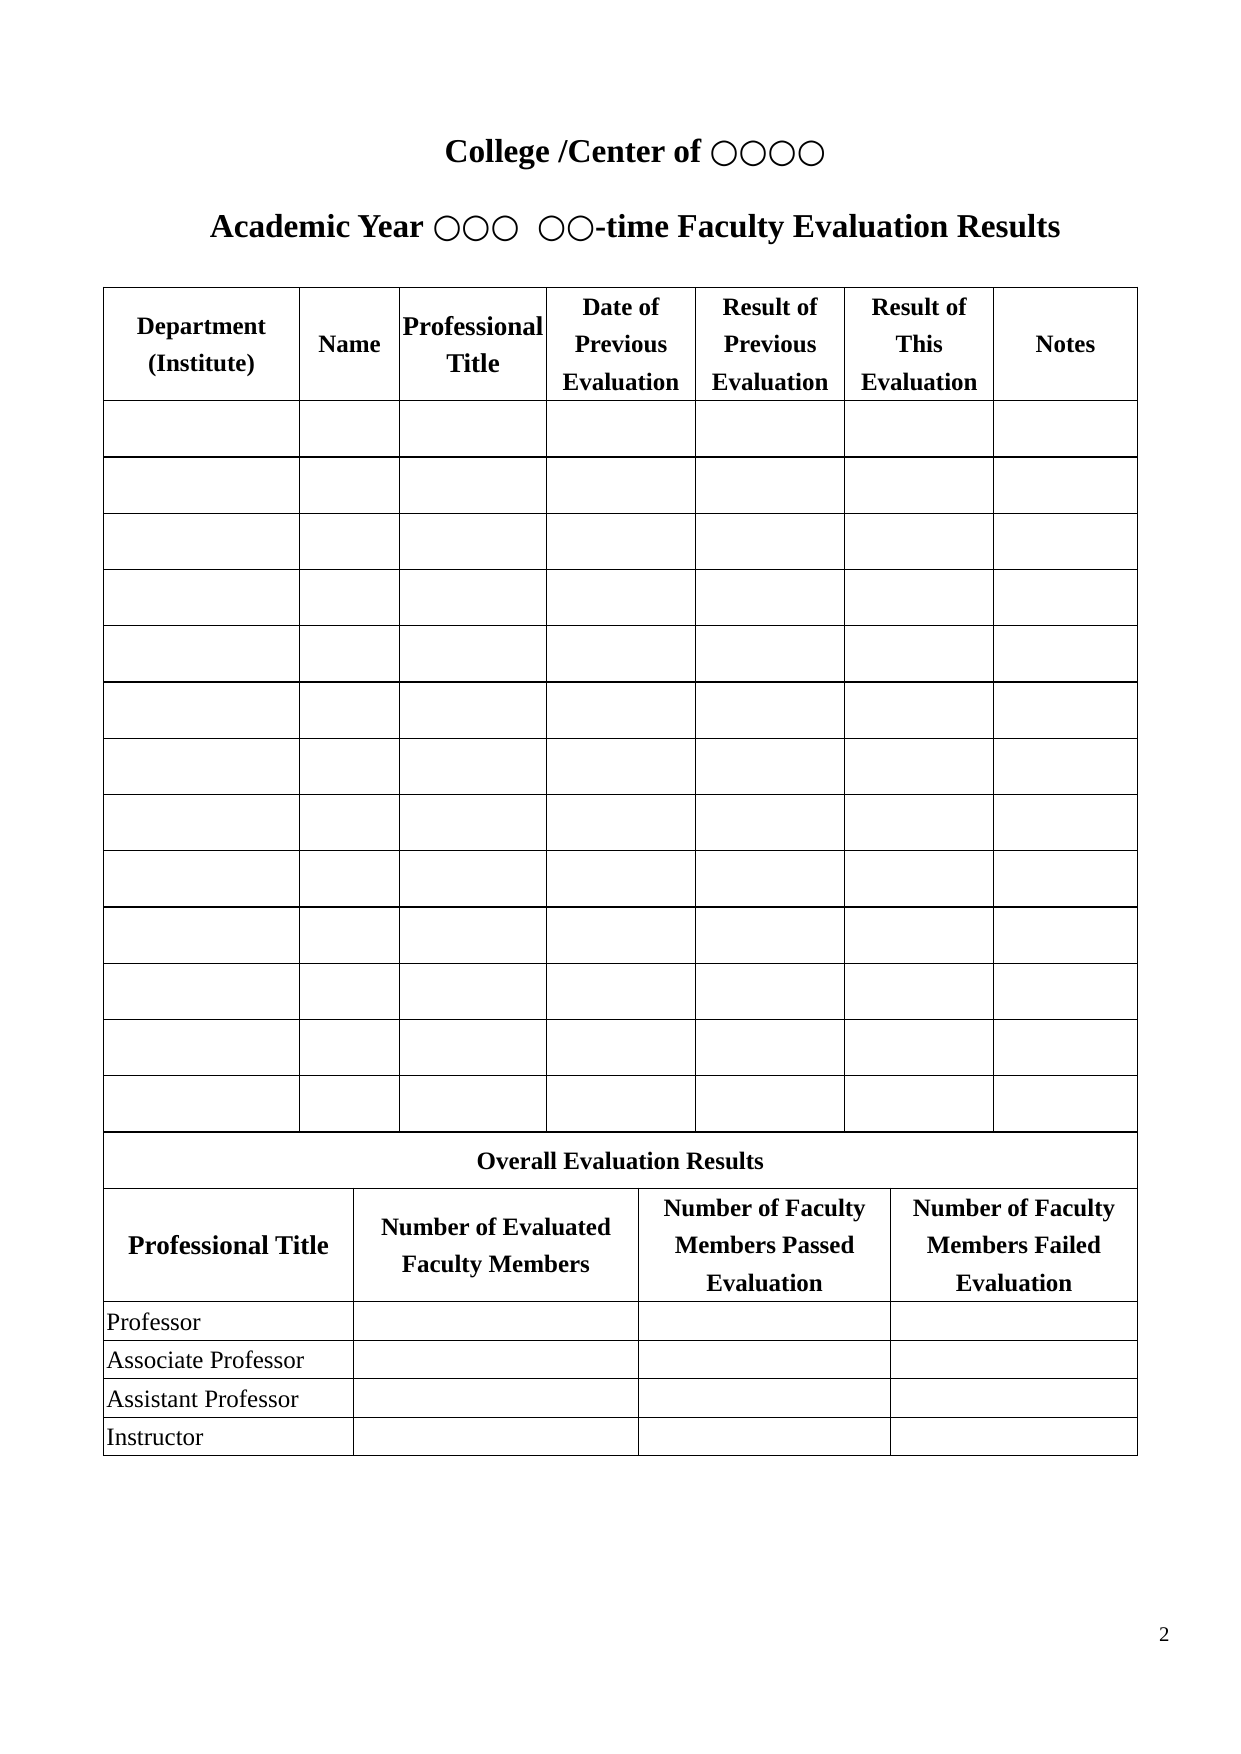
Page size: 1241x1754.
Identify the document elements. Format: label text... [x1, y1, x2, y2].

table_cell [104, 908, 299, 963]
table_cell [696, 1076, 844, 1131]
table_cell [845, 964, 993, 1019]
table_cell Number of Faculty Members Passed Evaluation [639, 1189, 890, 1301]
table_cell [696, 739, 844, 794]
table_cell [547, 851, 695, 906]
table_cell [639, 1418, 890, 1455]
table_cell [696, 795, 844, 850]
table_cell Associate Professor [104, 1341, 353, 1378]
table_cell [400, 570, 546, 625]
table_cell [696, 964, 844, 1019]
table_cell [300, 795, 399, 850]
table_cell [104, 683, 299, 738]
table_cell [104, 458, 299, 513]
table_cell [400, 908, 546, 963]
table_cell Number of Faculty Members Failed Evaluation [891, 1189, 1137, 1301]
table_cell [300, 401, 399, 456]
table_cell [547, 1020, 695, 1075]
table_cell [994, 683, 1137, 738]
table_cell [104, 795, 299, 850]
table_header Name [300, 288, 399, 400]
table_cell [994, 964, 1137, 1019]
table_cell [845, 795, 993, 850]
table_cell [845, 683, 993, 738]
table_cell [300, 626, 399, 681]
table_cell [400, 739, 546, 794]
table_cell [994, 739, 1137, 794]
table_cell [400, 514, 546, 569]
table_cell [300, 964, 399, 1019]
table_cell [300, 458, 399, 513]
table_cell Instructor [104, 1418, 353, 1455]
table_cell [696, 514, 844, 569]
table_cell [994, 570, 1137, 625]
table_cell [300, 1076, 399, 1131]
table_cell [547, 964, 695, 1019]
table_cell [696, 401, 844, 456]
table_cell [104, 514, 299, 569]
table_cell [845, 908, 993, 963]
table_cell [400, 458, 546, 513]
table_cell [547, 1076, 695, 1131]
table_cell [547, 514, 695, 569]
table_cell [400, 851, 546, 906]
table_cell [891, 1302, 1137, 1340]
table_header Professional Title [400, 288, 546, 400]
table_cell [845, 1076, 993, 1131]
table_cell [994, 908, 1137, 963]
table_cell [994, 514, 1137, 569]
table_cell [845, 851, 993, 906]
table_cell [300, 851, 399, 906]
table_cell [104, 401, 299, 456]
table_header Notes [994, 288, 1137, 400]
table_cell [696, 908, 844, 963]
table_cell [845, 401, 993, 456]
table_cell [845, 739, 993, 794]
table_cell [696, 851, 844, 906]
table_cell [300, 683, 399, 738]
table_cell [639, 1379, 890, 1417]
table_cell [400, 1076, 546, 1131]
table_cell [104, 626, 299, 681]
table_cell [547, 570, 695, 625]
table_cell [400, 401, 546, 456]
table_cell [300, 570, 399, 625]
table_cell [547, 739, 695, 794]
table_cell [696, 683, 844, 738]
table_cell [547, 401, 695, 456]
table_header Result of This Evaluation [845, 288, 993, 400]
table_cell [547, 458, 695, 513]
table_cell [696, 570, 844, 625]
table_cell [104, 570, 299, 625]
table_cell Number of Evaluated Faculty Members [354, 1189, 638, 1301]
text College /Center of ○○○○ [71, 112, 1199, 187]
table_cell [300, 514, 399, 569]
table_cell [400, 964, 546, 1019]
table_cell [300, 739, 399, 794]
table_cell [547, 683, 695, 738]
table_cell [891, 1341, 1137, 1378]
table_cell [639, 1302, 890, 1340]
table_cell [104, 1076, 299, 1131]
table_cell [300, 908, 399, 963]
table_cell [104, 1020, 299, 1075]
table_cell [354, 1379, 638, 1417]
table_cell [994, 458, 1137, 513]
table_header Result of Previous Evaluation [696, 288, 844, 400]
text Academic Year ○○○ ○○-time Faculty Evaluation Results [71, 187, 1199, 262]
table_cell Overall Evaluation Results [104, 1133, 1137, 1188]
table_header Date of Previous Evaluation [547, 288, 695, 400]
table_cell [104, 851, 299, 906]
table_cell [400, 1020, 546, 1075]
table_cell [994, 626, 1137, 681]
table_cell [400, 626, 546, 681]
table_cell [696, 626, 844, 681]
table_cell [845, 458, 993, 513]
table_cell [547, 908, 695, 963]
table_cell [696, 458, 844, 513]
table_cell Assistant Professor [104, 1379, 353, 1417]
table_cell Professor [104, 1302, 353, 1340]
table_cell [891, 1418, 1137, 1455]
table_cell [354, 1302, 638, 1340]
table_cell [891, 1379, 1137, 1417]
table_cell [300, 1020, 399, 1075]
table_cell [354, 1418, 638, 1455]
table_cell [400, 683, 546, 738]
table_cell [400, 795, 546, 850]
table_header Department (Institute) [104, 288, 299, 400]
table_cell [994, 1076, 1137, 1131]
table_cell [994, 795, 1137, 850]
table_cell [994, 401, 1137, 456]
table_cell [696, 1020, 844, 1075]
table_cell [994, 851, 1137, 906]
table_cell [547, 795, 695, 850]
table_cell [845, 570, 993, 625]
table_cell Professional Title [104, 1189, 353, 1301]
table_cell [547, 626, 695, 681]
table_cell [354, 1341, 638, 1378]
table_cell [845, 514, 993, 569]
table_cell [104, 739, 299, 794]
table_cell [845, 626, 993, 681]
table_cell [845, 1020, 993, 1075]
table_cell [104, 964, 299, 1019]
table_cell [994, 1020, 1137, 1075]
table_cell [639, 1341, 890, 1378]
